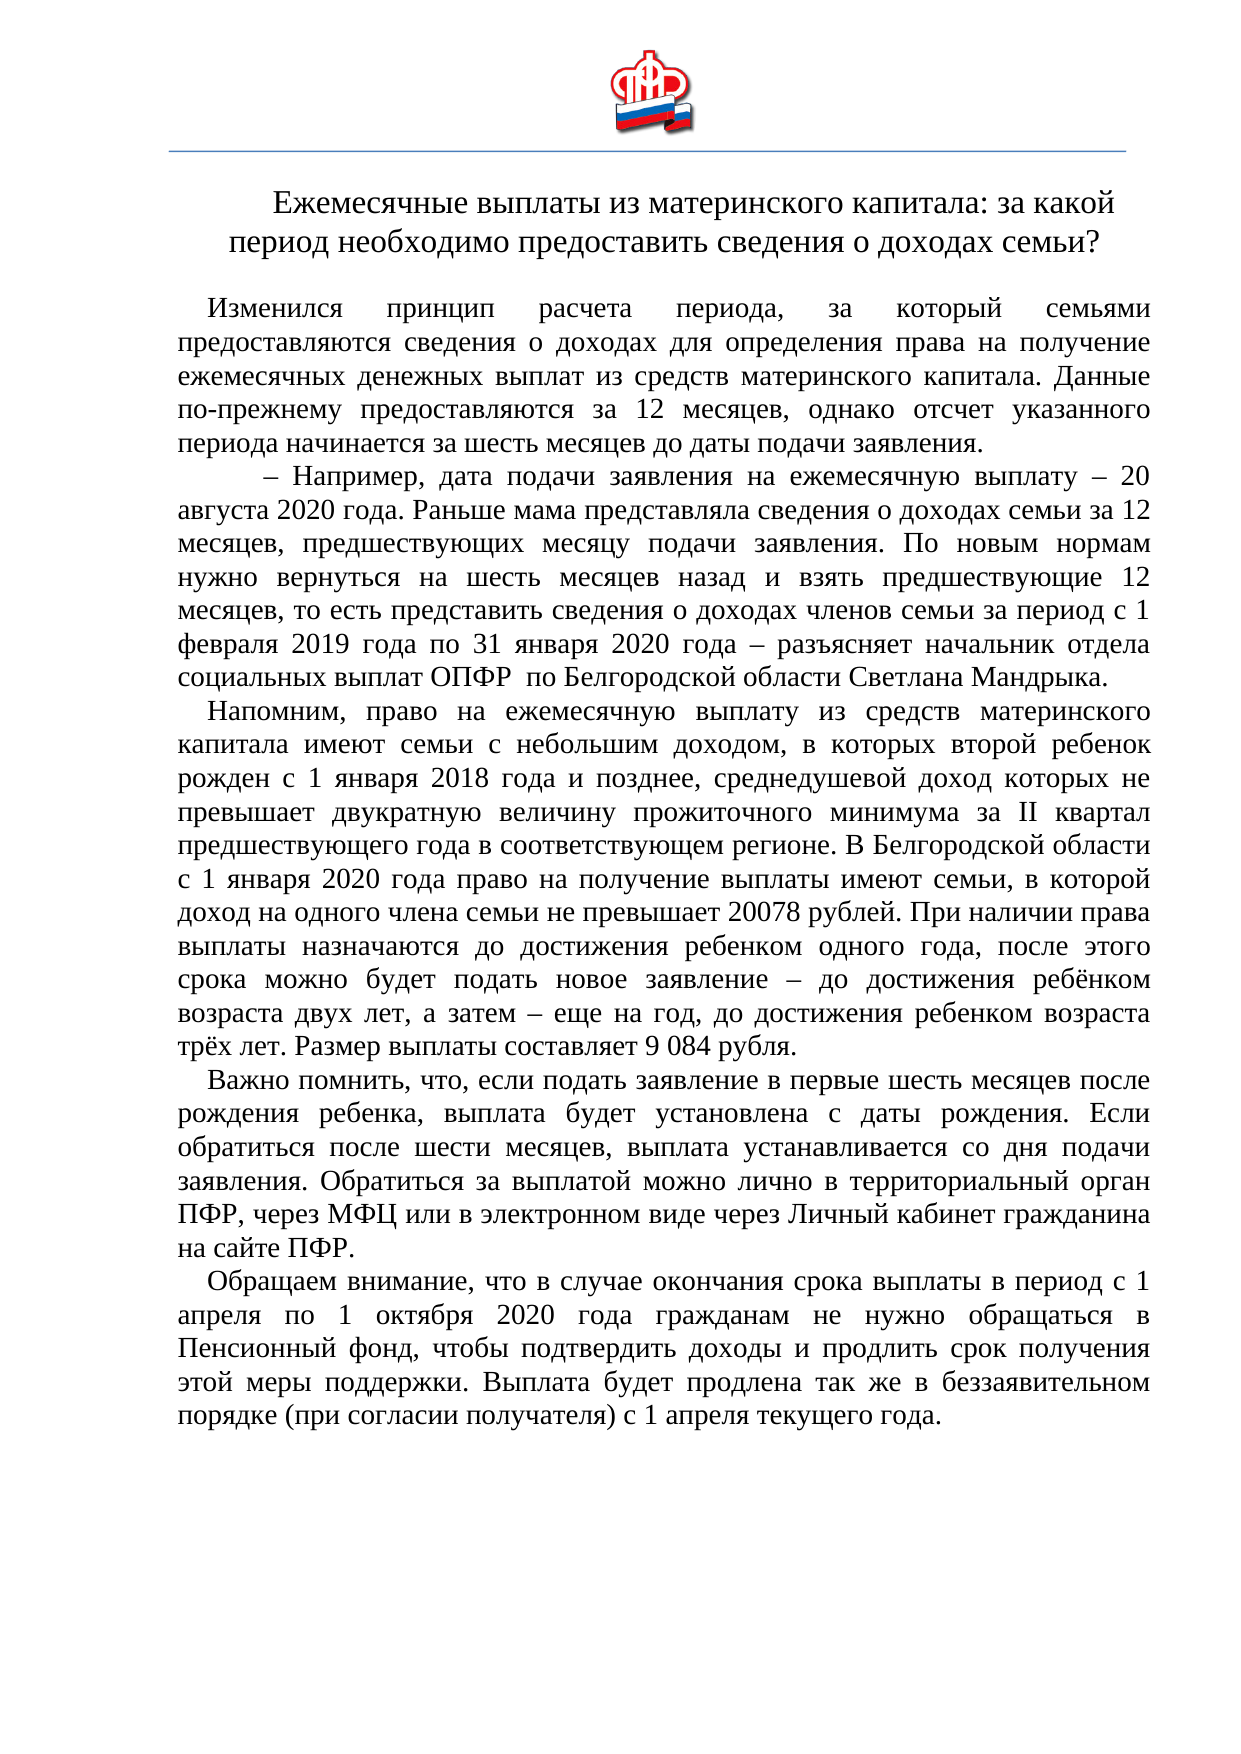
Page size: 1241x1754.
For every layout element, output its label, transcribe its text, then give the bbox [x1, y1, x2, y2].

text – Например, дата подачи заявления на ежемесячную выплату – 20 августа 2020 года. Раньше мама представляла сведения о доходах семьи за 12 месяцев, предшествующих месяцу подачи заявления. По новым нормам нужно вернуться на шесть месяцев назад и взять предшествующие 12 месяцев, то есть представить сведения о доходах членов семьи за период с 1 февраля 2019 года по 31 января 2020 года – разъясняет начальник отдела социальных выплат ОПФР по Белгородской области Светлана Мандрыка. [177, 458, 1152, 693]
text Важно помнить, что, если подать заявление в первые шесть месяцев после рождения ребенка, выплата будет установлена с даты рождения. Если обратиться после шести месяцев, выплата устанавливается со дня подачи заявления. Обратиться за выплатой можно лично в территориальный орган ПФР, через МФЦ или в электронном виде через Личный кабинет гражданина на сайте ПФР. [177, 1062, 1152, 1263]
picture [603, 40, 701, 141]
text Ежемесячные выплаты из материнского капитала: за какой период необходимо предоставить сведения о доходах семьи? [177, 183, 1152, 259]
text Изменился принцип расчета периода, за который семьями предоставляются сведения о доходах для определения права на получение ежемесячных денежных выплат из средств материнского капитала. Данные по-прежнему предоставляются за 12 месяцев, однако отсчет указанного периода начинается за шесть месяцев до даты подачи заявления. [177, 291, 1152, 458]
text Напомним, право на ежемесячную выплату из средств материнского капитала имеют семьи с небольшим доходом, в которых второй ребенок рожден с 1 января 2018 года и позднее, среднедушевой доход которых не превышает двукратную величину прожиточного минимума за II квартал предшествующего года в соответствующем регионе. В Белгородской области с 1 января 2020 года право на получение выплаты имеют семьи, в которой доход на одного члена семьи не превышает 20078 рублей. При наличии права выплаты назначаются до достижения ребенком одного года, после этого срока можно будет подать новое заявление – до достижения ребёнком возраста двух лет, а затем – еще на год, до достижения ребенком возраста трёх лет. Размер выплаты составляет 9 084 рубля. [177, 693, 1152, 1062]
text Обращаем внимание, что в случае окончания срока выплаты в период с 1 апреля по 1 октября 2020 года гражданам не нужно обращаться в Пенсионный фонд, чтобы подтвердить доходы и продлить срок получения этой меры поддержки. Выплата будет продлена так же в беззаявительном порядке (при согласии получателя) с 1 апреля текущего года. [177, 1263, 1152, 1431]
